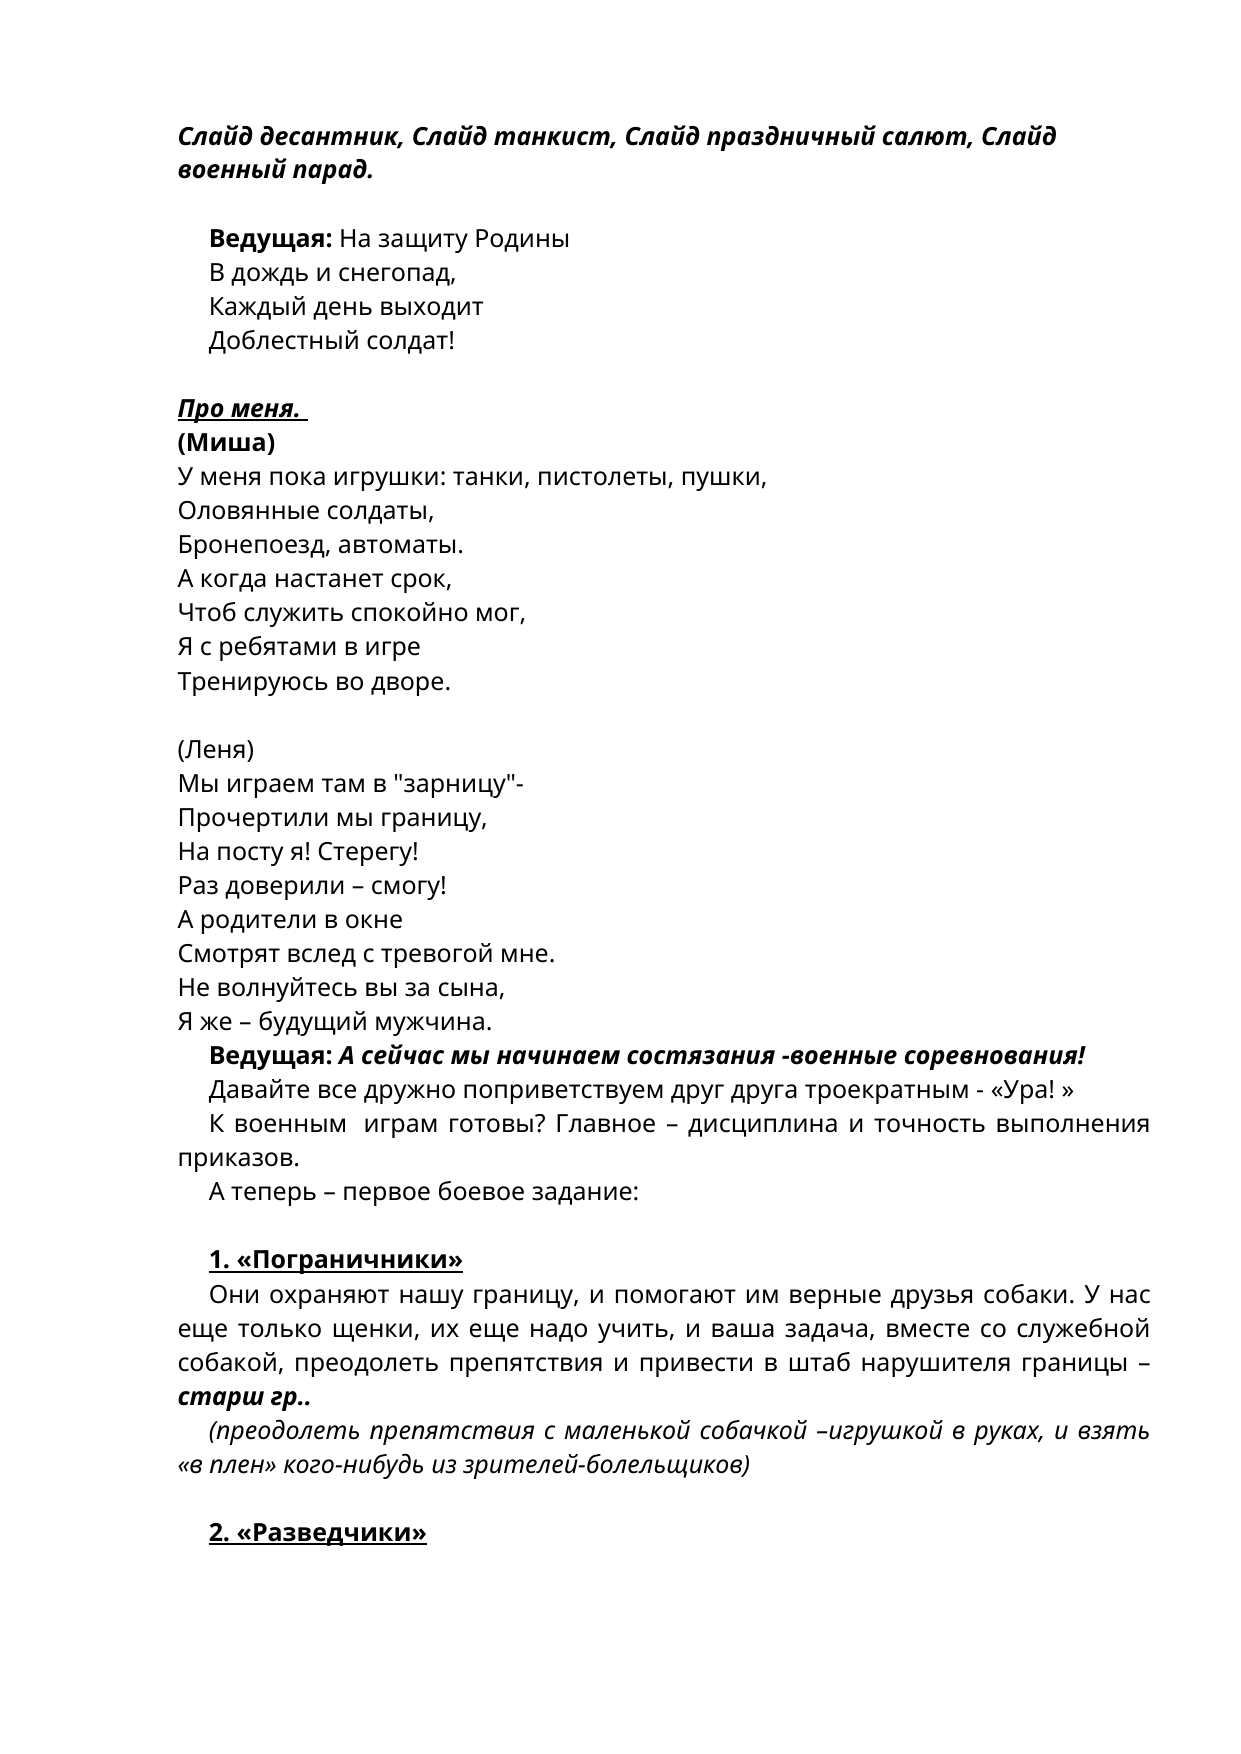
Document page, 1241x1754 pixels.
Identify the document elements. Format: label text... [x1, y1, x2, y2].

text А когда настанет срок, [177, 561, 1152, 595]
text А родители в окне [177, 902, 1152, 936]
text (Леня) [177, 731, 1152, 765]
text Ведущая: А сейчас мы начинаем состязания -военные соревнования! [177, 1038, 1152, 1072]
text Не волнуйтесь вы за сына, [177, 970, 1152, 1004]
text Прочертили мы границу, [177, 799, 1152, 833]
text Про меня. [177, 391, 1152, 425]
text Бронепоезд, автоматы. [177, 527, 1152, 561]
text Давайте все дружно поприветствуем друг друга троекратным - «Ура! » [177, 1072, 1152, 1106]
text Мы играем там в "зарницу"- [177, 765, 1152, 799]
text Оловянные солдаты, [177, 493, 1152, 527]
text Раз доверили – смогу! [177, 867, 1152, 902]
text В дождь и снегопад, [177, 254, 1152, 288]
text А теперь – первое боевое задание: [177, 1174, 1152, 1208]
text Смотрят вслед с тревогой мне. [177, 936, 1152, 970]
text Я с ребятами в игре [177, 629, 1152, 663]
text Доблестный солдат! [177, 322, 1152, 357]
text У меня пока игрушки: танки, пистолеты, пушки, [177, 459, 1152, 493]
text Чтоб служить спокойно мог, [177, 595, 1152, 629]
text Я же – будущий мужчина. [177, 1004, 1152, 1038]
text К военным играм готовы? Главное – дисциплина и точность выполнения приказов. [177, 1106, 1152, 1174]
text Каждый день выходит [177, 288, 1152, 322]
text Слайд десантник, Слайд танкист, Слайд праздничный салют, Слайд военный парад. [177, 118, 1152, 186]
text Они охраняют нашу границу, и помогают им верные друзья собаки. У нас еще только щенки, их еще надо учить, и ваша задача, вместе со служебной собакой, преодолеть препятствия и привести в штаб нарушителя границы – старш гр.. [177, 1276, 1152, 1412]
text На посту я! Стерегу! [177, 833, 1152, 867]
text 1. «Пограничники» [177, 1242, 1152, 1276]
text (преодолеть препятствия с маленькой собачкой –игрушкой в руках, и взять «в плен» кого-нибудь из зрителей-болельщиков) [177, 1412, 1152, 1481]
text Тренируюсь во дворе. [177, 663, 1152, 697]
text Ведущая: На защиту Родины [177, 220, 1152, 254]
text 2. «Разведчики» [177, 1515, 1152, 1549]
text (Миша) [177, 425, 1152, 459]
